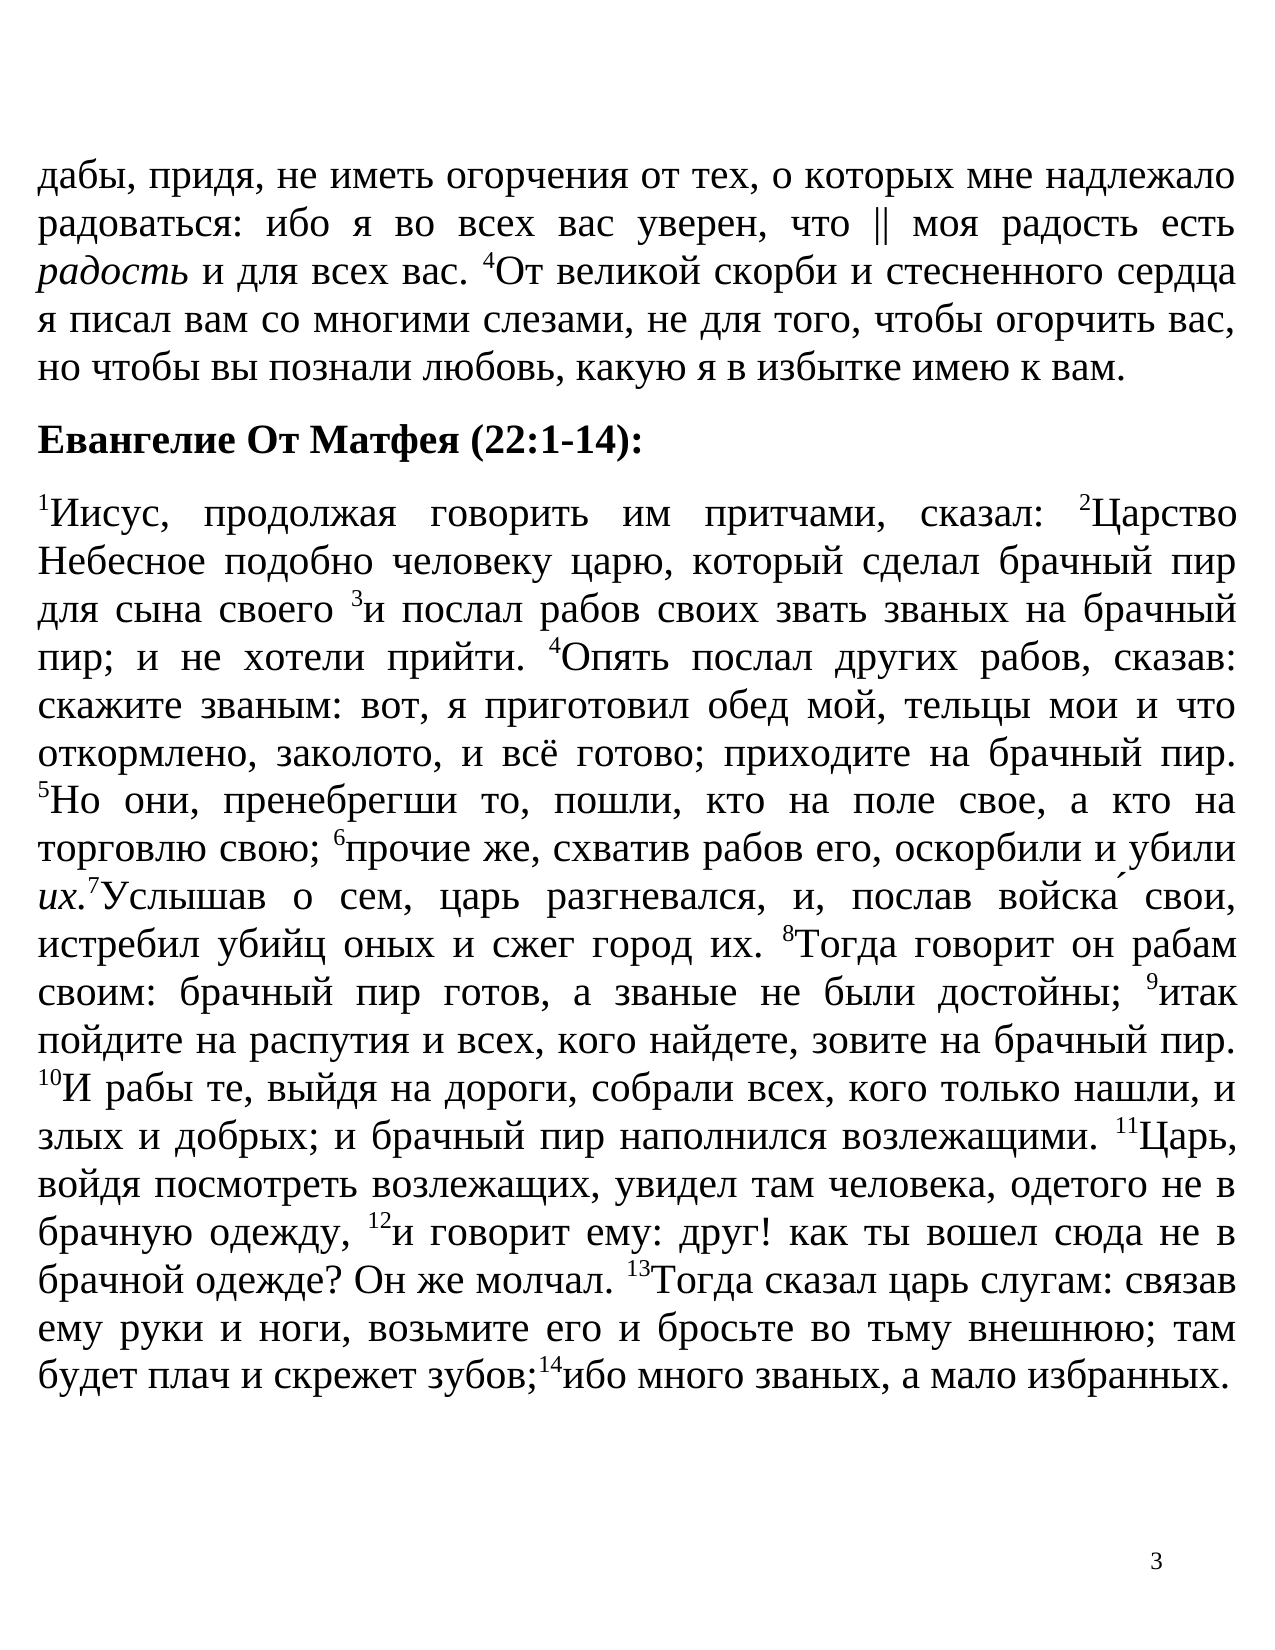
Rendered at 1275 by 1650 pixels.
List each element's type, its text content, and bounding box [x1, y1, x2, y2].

text 1Иисус, продолжая говорить им притчами, сказал: 2Царство Небесное подобно человеку царю, который сделал брачный пир для сына своего 3и послал рабов своих звать званых на брачный пир; и не хотели прийти. 4Опять послал других рабов, сказав: скажите званым: вот, я приготовил обед мой, тельцы мои и что откормлено, заколото, и всё готово; приходите на брачный пир. 5Но они, пренебрегши то, пошли, кто на поле свое, а кто на торговлю свою; 6прочие же, схватив рабов его, оскорбили и убили их.7Услышав о сем, царь разгневался, и, послав войска́ свои, истребил убийц оных и сжег город их. 8Тогда говорит он рабам своим: брачный пир готов, а званые не были достойны; 9итак пойдите на распутия и всех, кого найдете, зовите на брачный пир. 10И рабы те, выйдя на дороги, собрали всех, кого только нашли, и злых и добрых; и брачный пир наполнился возлежащими. 11Царь, войдя посмотреть возлежащих, увидел там человека, одетого не в брачную одежду, 12и говорит ему: друг! как ты вошел сюда не в брачной одежде? Он же молчал. 13Тогда сказал царь слугам: связав ему руки и ноги, возьмите его и бросьте во тьму внешнюю; там будет плач и скрежет зубов;14ибо много званых, а мало избранных. [37, 487, 1237, 1398]
text Евангелие От Матфея (22:1-14): [37, 414, 1237, 462]
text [37, 150, 1237, 389]
